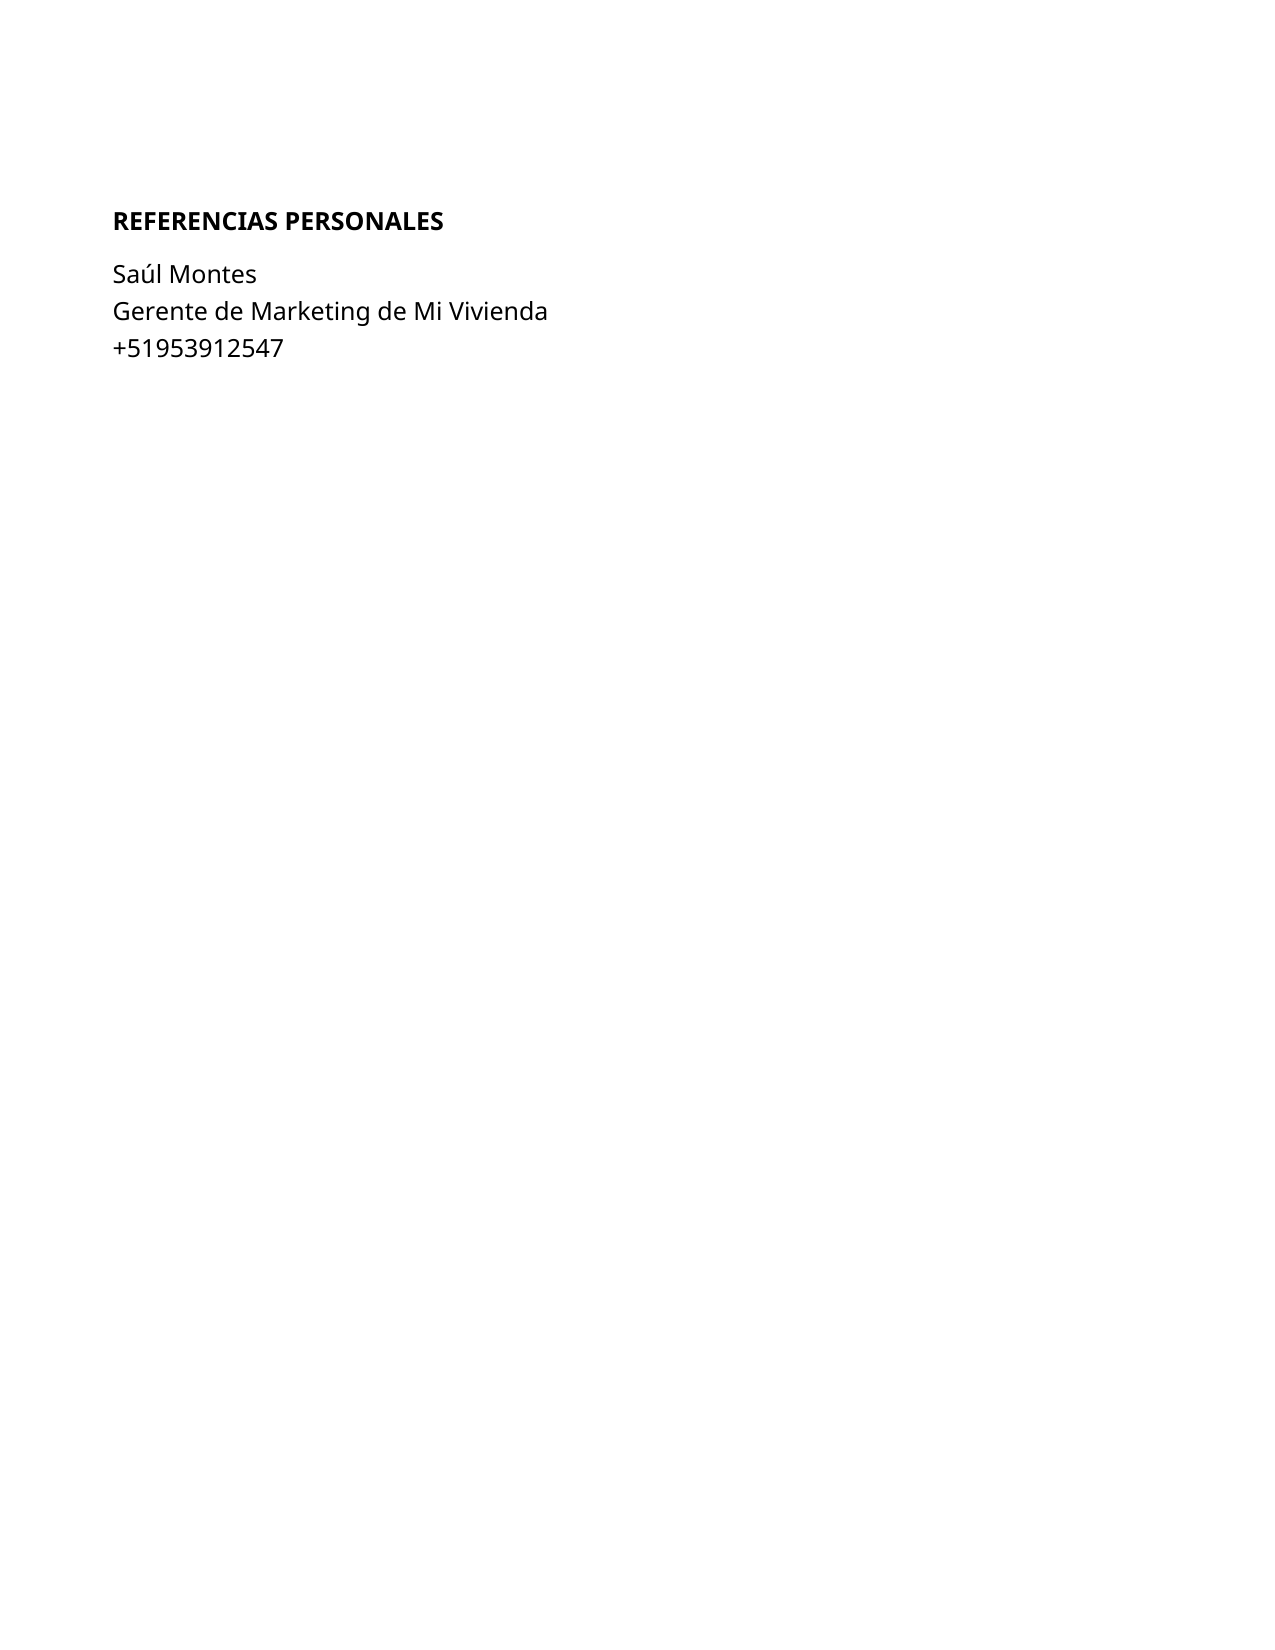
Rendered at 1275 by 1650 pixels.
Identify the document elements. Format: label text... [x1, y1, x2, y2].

text REFERENCIAS PERSONALES [112, 203, 1162, 237]
text Saúl Montes Gerente de Marketing de Mi Vivienda +51953912547 [112, 257, 1162, 364]
